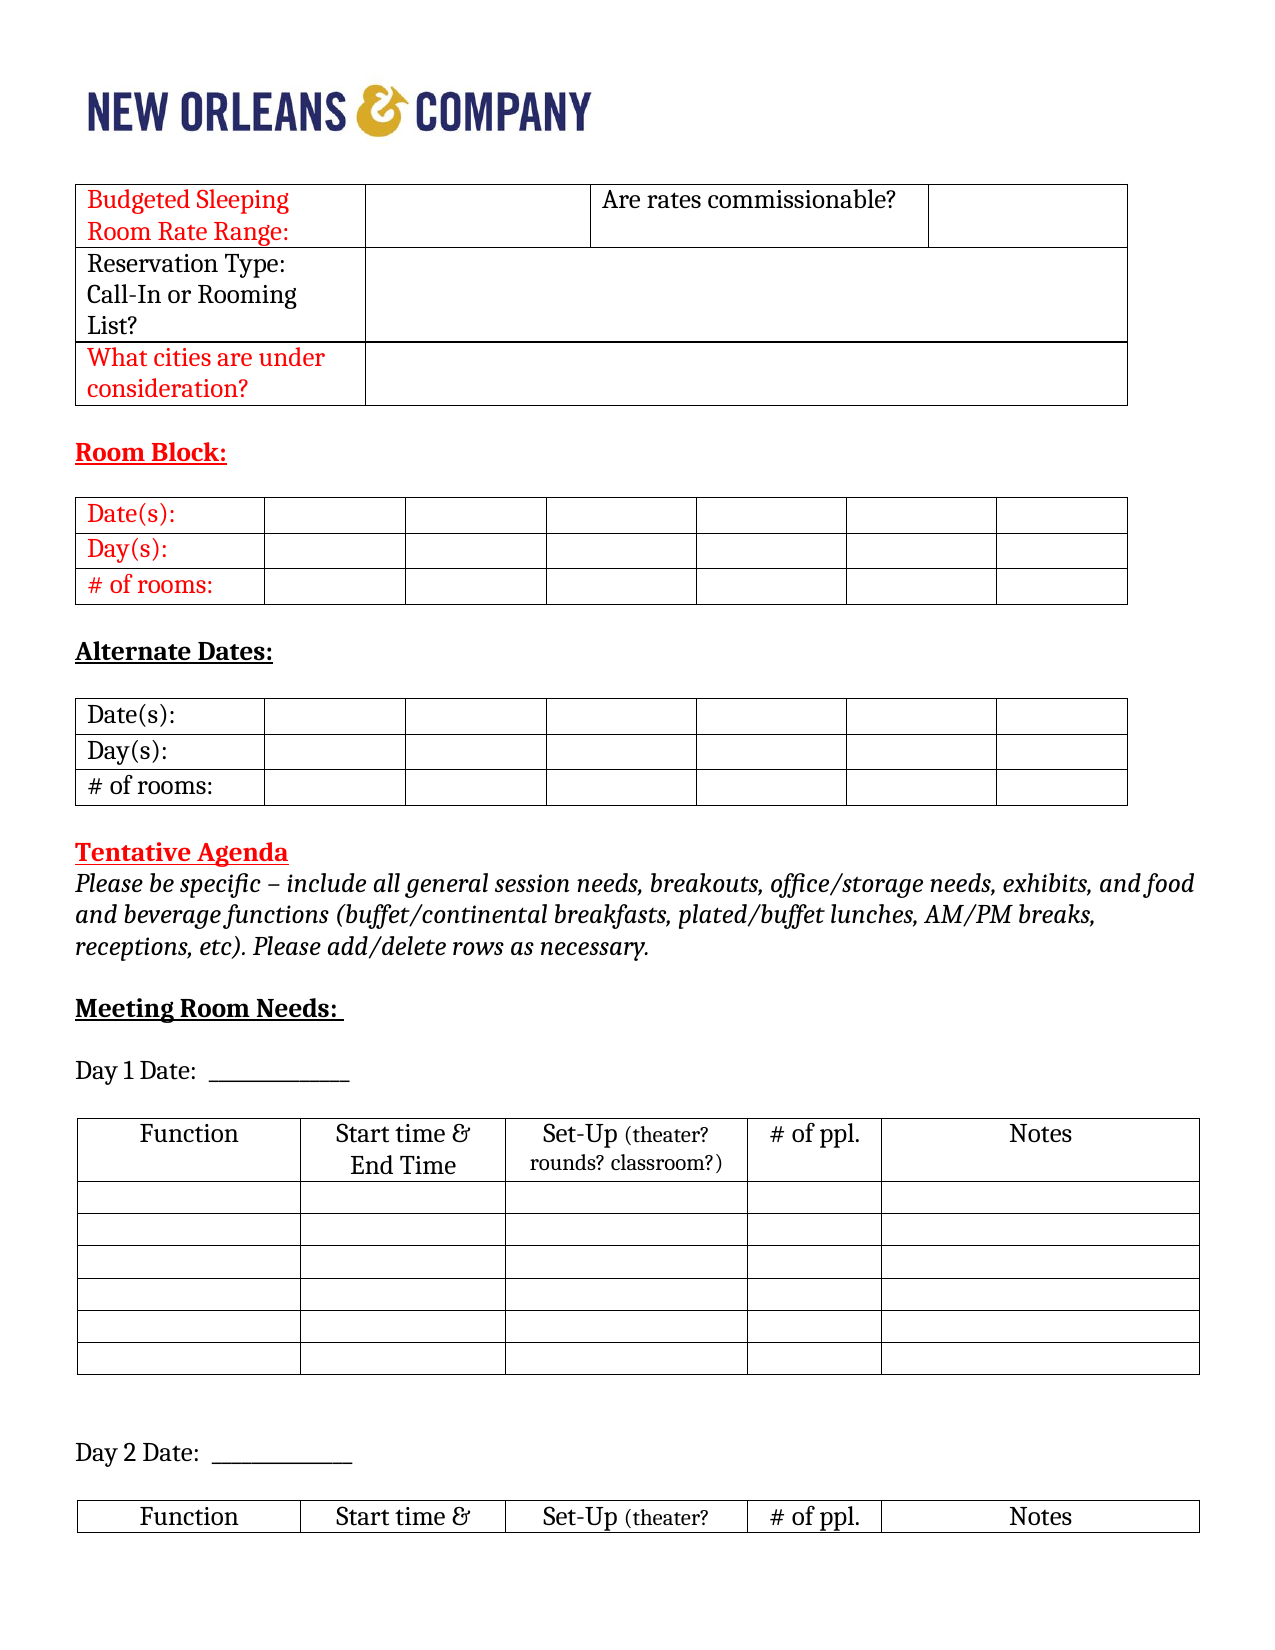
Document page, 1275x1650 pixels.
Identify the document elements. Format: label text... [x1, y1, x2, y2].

table_cell [406, 534, 546, 568]
table_header Date(s): [76, 699, 264, 734]
table_header [929, 185, 1127, 247]
table_header Budgeted Sleeping Room Rate Range: [76, 185, 365, 247]
table_cell [301, 1343, 505, 1374]
text Meeting Room Needs: [75, 993, 1200, 1024]
table_header [997, 498, 1127, 532]
table_cell [78, 1182, 300, 1213]
table_cell [882, 1279, 1199, 1309]
table_cell [78, 1214, 300, 1245]
table_cell [882, 1343, 1199, 1374]
table_cell [547, 534, 696, 568]
text Tentative Agenda [75, 837, 1200, 868]
table_cell [697, 534, 846, 568]
table_cell [547, 569, 696, 604]
text Room Block: [75, 437, 1200, 497]
table_cell Day(s): [76, 534, 264, 568]
table_header [547, 699, 696, 734]
table_cell Reservation Type: Call-In or Rooming List? [76, 248, 365, 341]
table_cell [265, 569, 405, 604]
table_cell [882, 1311, 1199, 1342]
table_cell [847, 569, 996, 604]
text Day 2 Date: ______________ [75, 1437, 1200, 1468]
table_header [265, 699, 405, 734]
table_cell [406, 770, 546, 805]
table_header Notes [882, 1501, 1199, 1532]
table_cell [506, 1214, 747, 1245]
table_header Date(s): [76, 498, 264, 532]
table_cell [748, 1214, 881, 1245]
table_cell [506, 1343, 747, 1374]
table_cell [265, 534, 405, 568]
table_header [265, 498, 405, 532]
table_cell [997, 569, 1127, 604]
table_header [847, 699, 996, 734]
table_header Notes [882, 1119, 1199, 1181]
table_cell [748, 1343, 881, 1374]
table_cell [882, 1246, 1199, 1277]
table_cell [748, 1311, 881, 1342]
table_cell [697, 735, 846, 769]
table_cell [506, 1279, 747, 1309]
table_cell [547, 735, 696, 769]
table_header # of ppl. [748, 1119, 881, 1181]
table_cell [265, 735, 405, 769]
table_cell [265, 770, 405, 805]
table_cell [748, 1182, 881, 1213]
table_cell [406, 569, 546, 604]
table_header Set-Up (theater? rounds? classroom?) [506, 1119, 747, 1181]
table_cell [882, 1214, 1199, 1245]
table_cell # of rooms: [76, 569, 264, 604]
table_cell [547, 770, 696, 805]
table_cell [847, 735, 996, 769]
text Day 1 Date: ______________ [75, 1055, 1200, 1086]
table_cell [997, 735, 1127, 769]
table_header [547, 498, 696, 532]
table_cell [697, 569, 846, 604]
table_cell [506, 1182, 747, 1213]
table_cell [78, 1343, 300, 1374]
table_cell [301, 1182, 505, 1213]
table_header Function [78, 1119, 300, 1181]
table_header Function [78, 1501, 300, 1532]
table_cell [882, 1182, 1199, 1213]
picture [75, 75, 611, 153]
table_cell What cities are under consideration? [76, 343, 365, 405]
table_cell [301, 1246, 505, 1277]
table_cell [301, 1311, 505, 1342]
table_header Start time & End Time [301, 1119, 505, 1181]
table_cell [748, 1246, 881, 1277]
table_cell [406, 735, 546, 769]
table_cell [301, 1214, 505, 1245]
table_cell [78, 1311, 300, 1342]
table_cell [506, 1311, 747, 1342]
table_header Set-Up (theater? rounds? classroom?) [506, 1501, 747, 1532]
table_header [366, 185, 590, 247]
table_cell [506, 1246, 747, 1277]
table_cell [997, 534, 1127, 568]
table_cell [301, 1279, 505, 1309]
table_cell [748, 1279, 881, 1309]
table_cell [697, 770, 846, 805]
table_header Are rates commissionable? [591, 185, 928, 247]
table_cell [366, 343, 1127, 405]
table_cell Day(s): [76, 735, 264, 769]
table_header [406, 498, 546, 532]
table_header Start time & End Time [301, 1501, 505, 1532]
table_cell [366, 248, 1127, 341]
table_header [847, 498, 996, 532]
table_cell [847, 534, 996, 568]
table_cell [997, 770, 1127, 805]
table_cell [847, 770, 996, 805]
table_header [406, 699, 546, 734]
table_cell # of rooms: [76, 770, 264, 805]
text Please be specific – include all general session needs, breakouts, office/storage needs, exhibits, and food and beverage functions (buffet/continental breakfasts, plated/buffet lunches, AM/PM breaks, receptions, etc). Please add/delete rows as necessary. [75, 868, 1200, 962]
table_cell [78, 1279, 300, 1309]
table_cell [78, 1246, 300, 1277]
text Alternate Dates: [75, 636, 1200, 667]
table_header # of ppl. [748, 1501, 881, 1532]
table_header [697, 699, 846, 734]
table_header [997, 699, 1127, 734]
table_header [697, 498, 846, 532]
